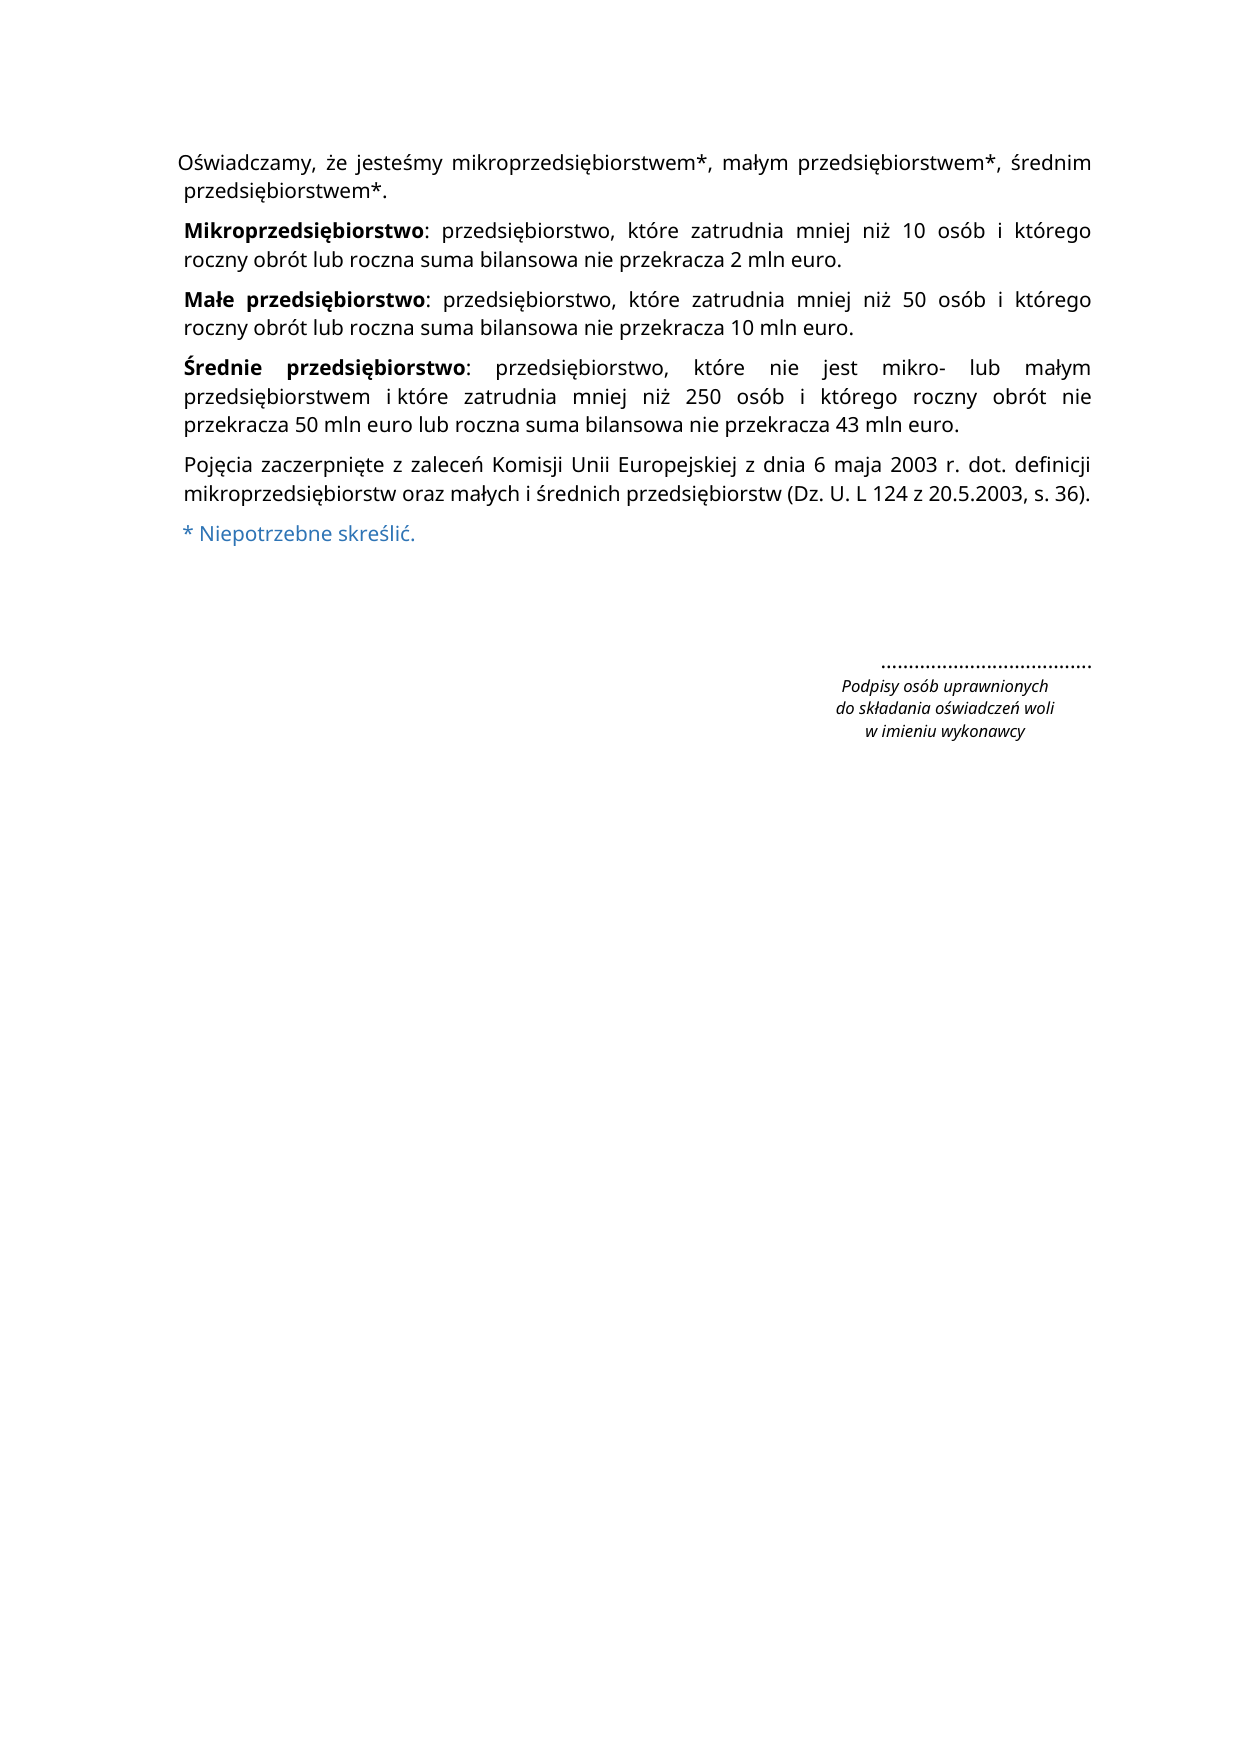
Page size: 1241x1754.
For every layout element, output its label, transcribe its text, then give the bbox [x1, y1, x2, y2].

text Mikroprzedsiębiorstwo: przedsiębiorstwo, które zatrudnia mniej niż 10 osób i którego roczny obrót lub roczna suma bilansowa nie przekracza 2 mln euro. [183, 216, 1093, 273]
text Podpisy osób uprawnionych [148, 674, 1093, 697]
text * Niepotrzebne skreślić. [182, 519, 1093, 548]
text ...................................... [148, 646, 1093, 674]
text w imieniu wykonawcy [148, 719, 1093, 742]
text Pojęcia zaczerpnięte z zaleceń Komisji Unii Europejskiej z dnia 6 maja 2003 r. dot. definicji mikroprzedsiębiorstw oraz małych i średnich przedsiębiorstw (Dz. U. L 124 z 20.5.2003, s. 36). [183, 451, 1093, 507]
text do składania oświadczeń woli [148, 697, 1093, 719]
text Małe przedsiębiorstwo: przedsiębiorstwo, które zatrudnia mniej niż 50 osób i którego roczny obrót lub roczna suma bilansowa nie przekracza 10 mln euro. [183, 285, 1093, 342]
text Średnie przedsiębiorstwo: przedsiębiorstwo, które nie jest mikro- lub małym przedsiębiorstwem i które zatrudnia mniej niż 250 osób i którego roczny obrót nie przekracza 50 mln euro lub roczna suma bilansowa nie przekracza 43 mln euro. [183, 353, 1093, 439]
text Oświadczamy, że jesteśmy mikroprzedsiębiorstwem*, małym przedsiębiorstwem*, średnim przedsiębiorstwem*. [177, 148, 1093, 204]
